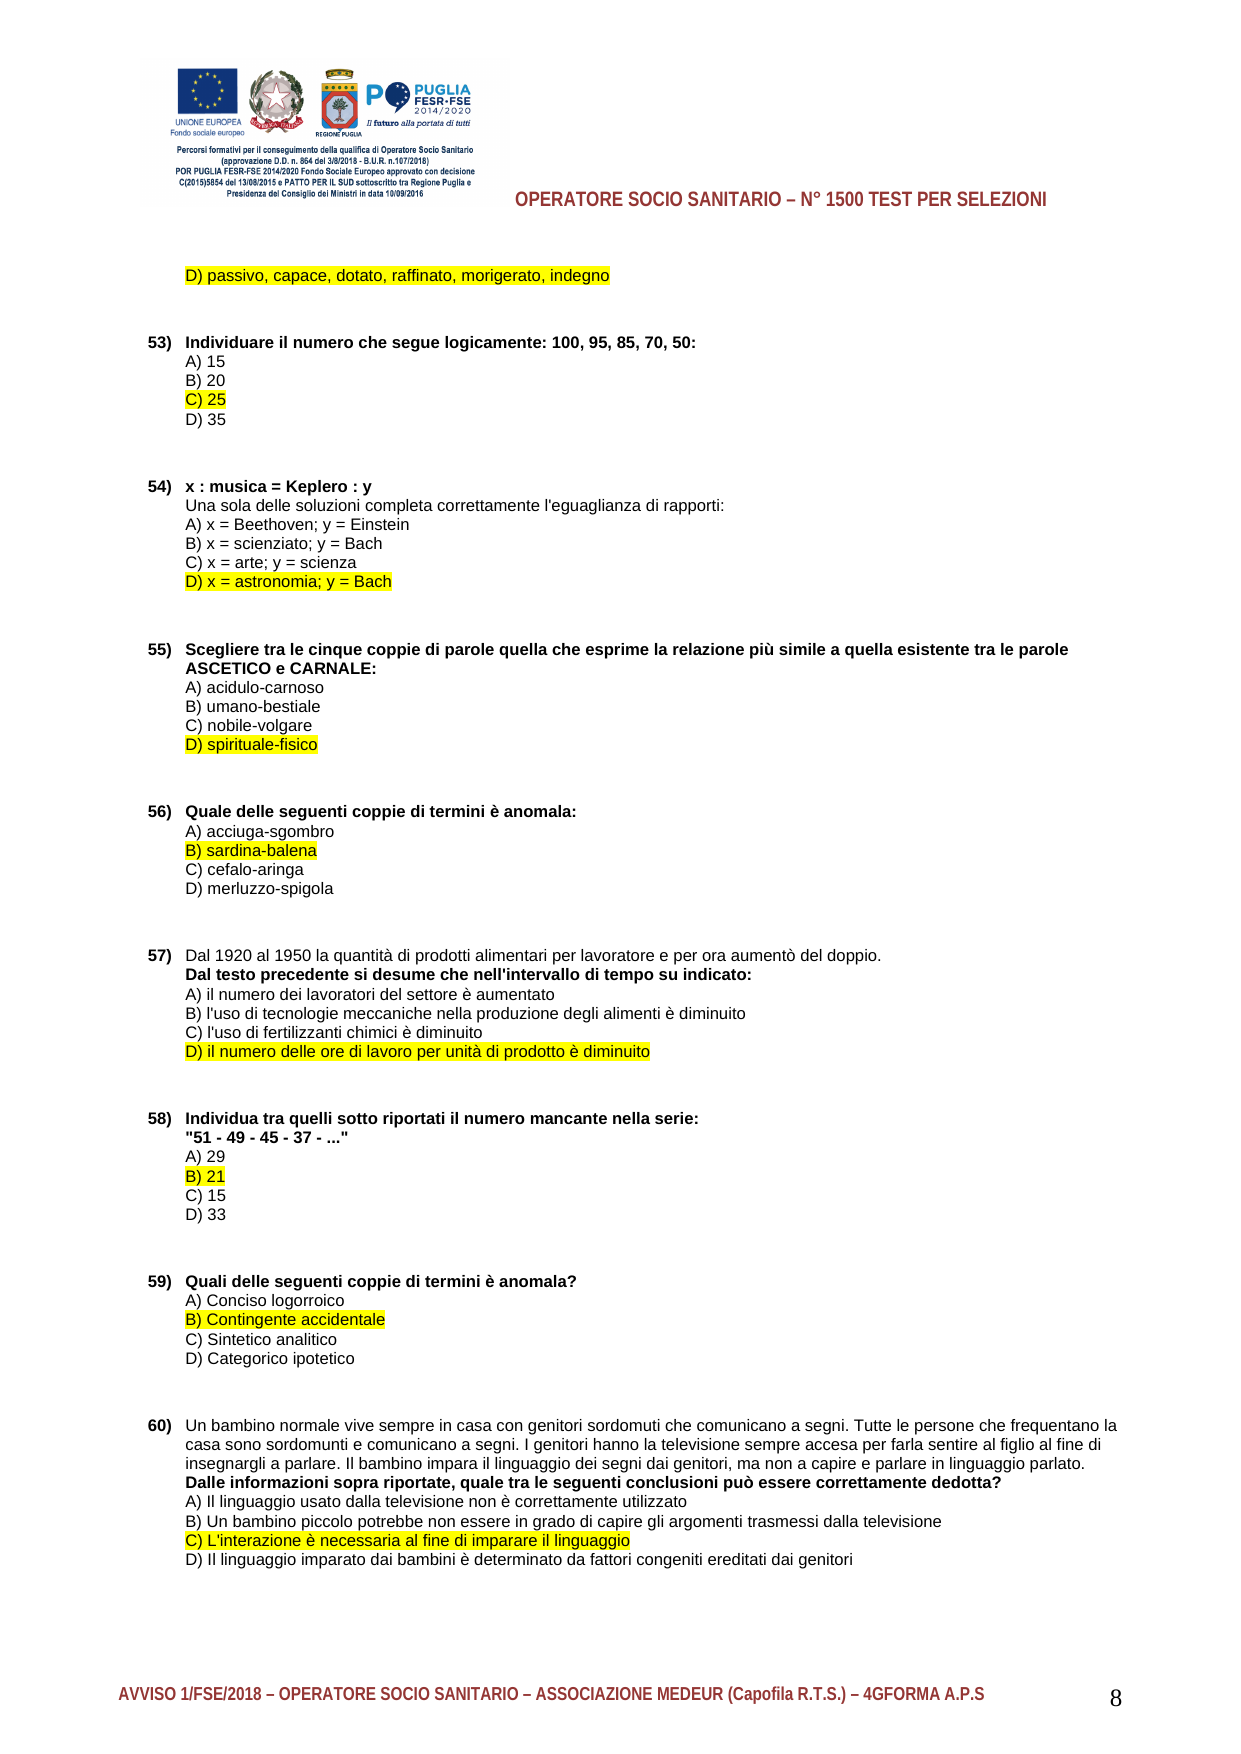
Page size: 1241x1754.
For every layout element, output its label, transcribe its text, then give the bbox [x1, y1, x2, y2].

list Quale delle seguenti coppie di termini è anomala: A) acciuga-sgombro B) sardina-balena C) cefalo-aringa D) merluzzo-spigola [148, 802, 1122, 927]
list Individuare il numero che segue logicamente: 100, 95, 85, 70, 50: A) 15 B) 20 C) 25 D) 35 [148, 333, 1122, 457]
picture [140, 58, 510, 207]
list x : musica = Keplero : y Una sola delle soluzioni completa correttamente l'eguaglianza di rapporti: A) x = Beethoven; y = Einstein B) x = scienziato; y = Bach C) x = arte; y = scienza D) x = astronomia; y = Bach [148, 476, 1122, 620]
list Scegliere tra le cinque coppie di parole quella che esprime la relazione più simile a quella esistente tra le parole ASCETICO e CARNALE: A) acidulo-carnoso B) umano-bestiale C) nobile-volgare D) spirituale-fisico [148, 639, 1122, 783]
list Quali delle seguenti coppie di termini è anomala? A) Conciso logorroico B) Contingente accidentale C) Sintetico analitico D) Categorico ipotetico [148, 1272, 1122, 1396]
list Individua tra quelli sotto riportati il numero mancante nella serie: "51 - 49 - 45 - 37 - ..." A) 29 B) 21 C) 15 D) 33 [148, 1109, 1122, 1253]
list Un bambino normale vive sempre in casa con genitori sordomuti che comunicano a segni. Tutte le persone che frequentano la casa sono sordomunti e comunicano a segni. I genitori hanno la televisione sempre accesa per farla sentire al figlio al fine di insegnargli a parlare. Il bambino impara il linguaggio dei segni dai genitori, ma non a capire e parlare in linguaggio parlato. Dalle informazioni sopra riportate, quale tra le seguenti conclusioni può essere correttamente dedotta? A) Il linguaggio usato dalla televisione non è correttamente utilizzato B) Un bambino piccolo potrebbe non essere in grado di capire gli argomenti trasmessi dalla televisione C) L'interazione è necessaria al fine di imparare il linguaggio D) Il linguaggio imparato dai bambini è determinato da fattori congeniti ereditati dai genitori [148, 1416, 1122, 1598]
list Dal 1920 al 1950 la quantità di prodotti alimentari per lavoratore e per ora aumentò del doppio. Dal testo precedente si desume che nell'intervallo di tempo su indicato: A) il numero dei lavoratori del settore è aumentato B) l'uso di tecnologie meccaniche nella produzione degli alimenti è diminuito C) l'uso di fertilizzanti chimici è diminuito D) il numero delle ore di lavoro per unità di prodotto è diminuito [148, 946, 1122, 1090]
